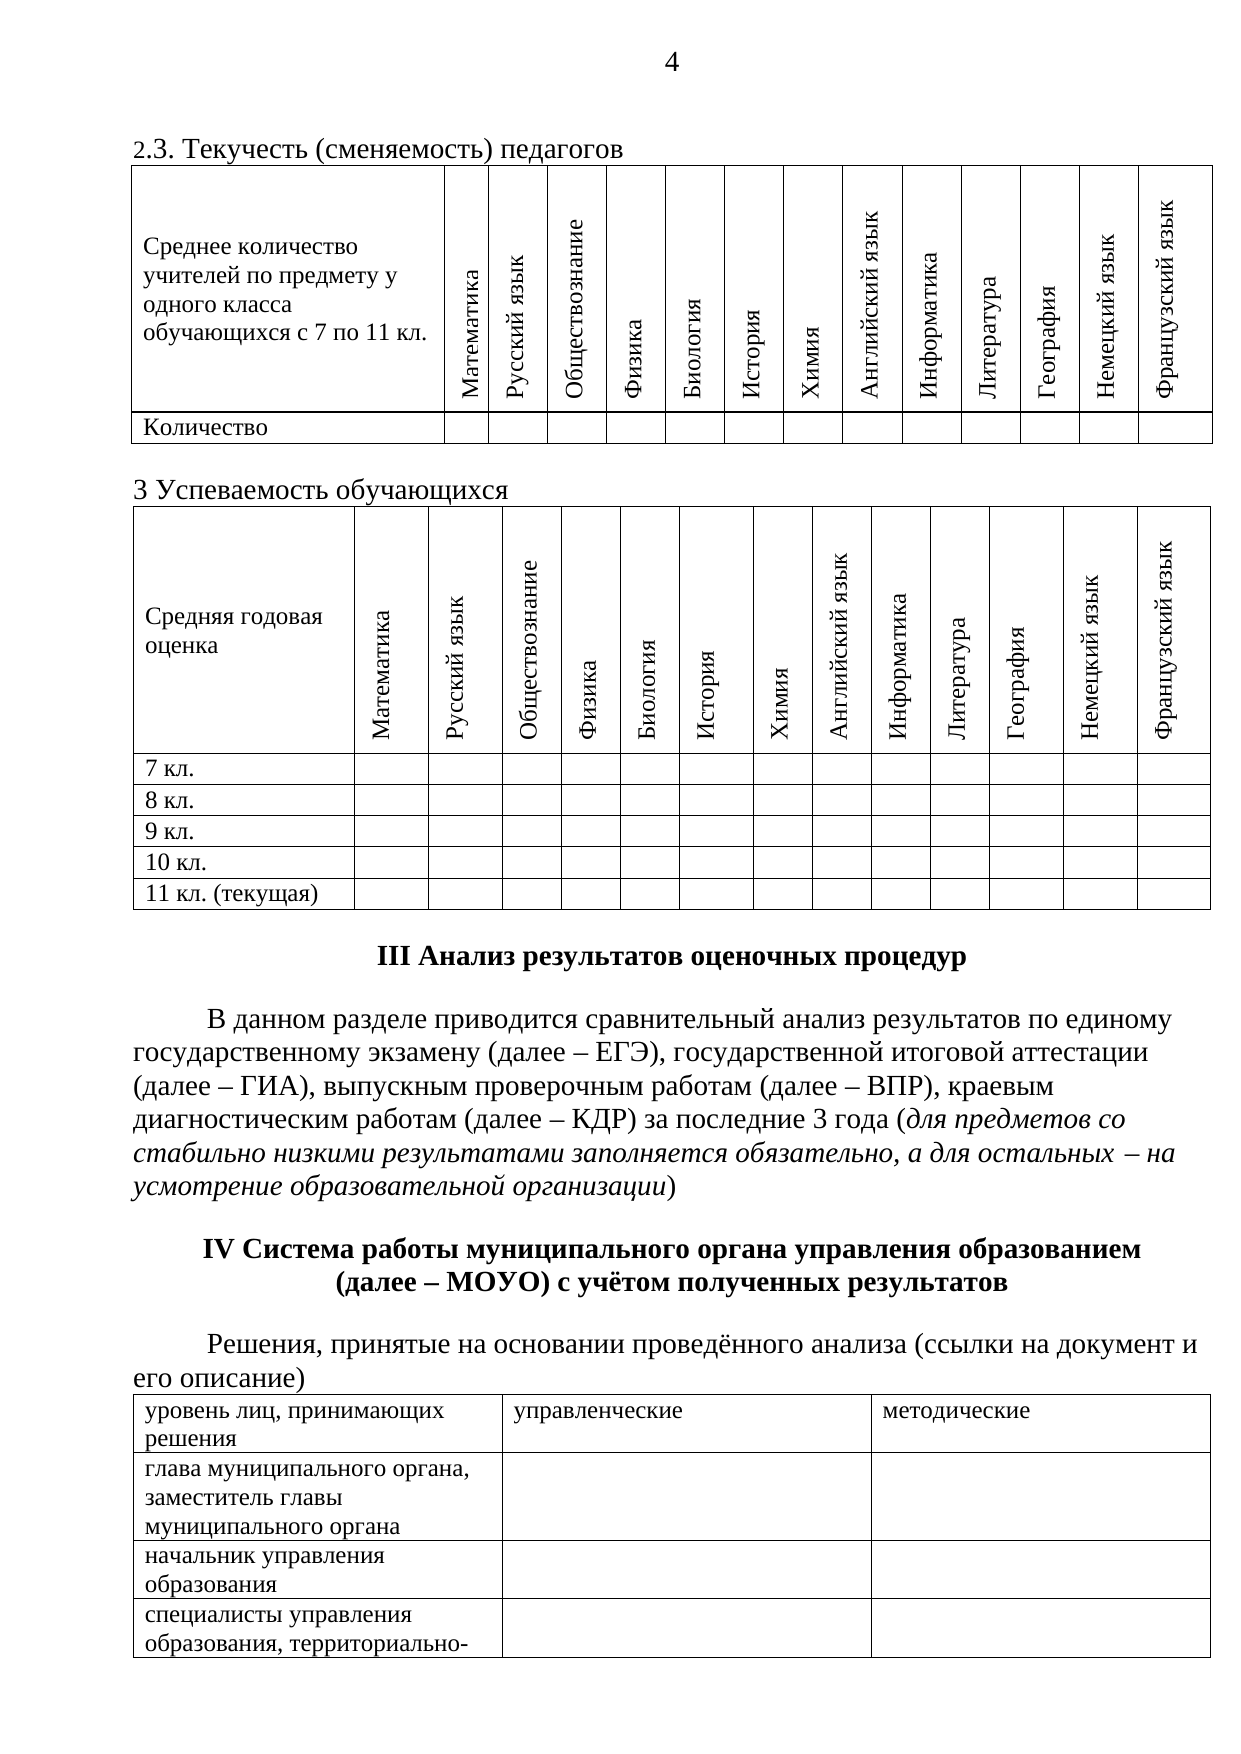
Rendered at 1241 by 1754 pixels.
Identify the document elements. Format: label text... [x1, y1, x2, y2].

table_cell [931, 879, 989, 909]
table_cell [872, 879, 930, 909]
table_cell [1138, 785, 1210, 815]
table_header Русский язык [429, 507, 502, 752]
table_cell 10 кл. [134, 847, 354, 877]
table_cell [1064, 785, 1137, 815]
table_cell [355, 847, 428, 877]
table_cell 8 кл. [134, 785, 354, 815]
text 2.3. Текучесть (сменяемость) педагогов [133, 131, 1211, 165]
table_header Немецкий язык [1064, 507, 1137, 752]
table_cell [562, 785, 620, 815]
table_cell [134, 1599, 502, 1657]
table_cell [429, 785, 502, 815]
table_cell [813, 847, 871, 877]
table_cell [355, 785, 428, 815]
text IV Система работы муниципального органа управления образованием [133, 1231, 1211, 1264]
table_cell 9 кл. [134, 816, 354, 846]
table_header Биология [666, 166, 724, 411]
table_header Литература [931, 507, 989, 752]
table_cell [355, 816, 428, 846]
text III Анализ результатов оценочных процедур [133, 938, 1211, 972]
table_header Русский язык [489, 166, 547, 411]
table_cell [872, 816, 930, 846]
table_header Информатика [872, 507, 930, 752]
table_cell Количество [132, 413, 444, 443]
table_cell [548, 413, 606, 443]
table_cell [813, 754, 871, 784]
table_cell [680, 754, 753, 784]
table_cell [355, 879, 428, 909]
table_cell [562, 816, 620, 846]
table_cell [872, 785, 930, 815]
table_header Французский язык [1138, 507, 1210, 752]
table_cell [503, 879, 561, 909]
table_header Английский язык [813, 507, 871, 752]
table_cell [1064, 816, 1137, 846]
table_cell [1138, 879, 1210, 909]
table_cell [1138, 847, 1210, 877]
table_cell [489, 413, 547, 443]
table_cell [813, 785, 871, 815]
table_cell [1139, 413, 1212, 443]
table_cell [903, 413, 961, 443]
table_cell начальник управления образования [134, 1541, 502, 1598]
table_cell [562, 754, 620, 784]
table_header Химия [754, 507, 812, 752]
table_cell [1080, 413, 1138, 443]
table_cell [1138, 816, 1210, 846]
table_cell [872, 754, 930, 784]
text (далее – МОУО) с учётом полученных результатов [133, 1264, 1211, 1298]
table_cell [503, 816, 561, 846]
table_cell [355, 754, 428, 784]
table_header Химия [784, 166, 842, 411]
table_cell [562, 879, 620, 909]
text В данном разделе приводится сравнительный анализ результатов по единому государственному экзамену (далее – ЕГЭ), государственной итоговой аттестации (далее – ГИА), выпускным проверочным работам (далее – ВПР), краевым диагностическим работам (далее – КДР) за последние 3 года (для предметов со стабильно низкими результатами заполняется обязательно, а для остальных – на усмотрение образовательной организации) [133, 1001, 1211, 1202]
table_header География [990, 507, 1063, 752]
table_cell [562, 847, 620, 877]
table_cell [1064, 879, 1137, 909]
table_cell [813, 816, 871, 846]
table_cell [503, 1541, 871, 1598]
table_header уровень лиц, принимающих решения [134, 1395, 502, 1452]
table_cell [621, 816, 679, 846]
table_cell [725, 413, 783, 443]
table_cell [990, 847, 1063, 877]
table_header Английский язык [843, 166, 902, 411]
table_cell [621, 879, 679, 909]
table_header История [725, 166, 783, 411]
table_header История [680, 507, 753, 752]
table_cell [843, 413, 902, 443]
table_cell [503, 1599, 871, 1657]
table_header Немецкий язык [1080, 166, 1138, 411]
table_header Информатика [903, 166, 961, 411]
table_cell [754, 816, 812, 846]
table_cell [680, 847, 753, 877]
table_cell [784, 413, 842, 443]
table_header География [1021, 166, 1079, 411]
table_cell [931, 816, 989, 846]
table_cell 7 кл. [134, 754, 354, 784]
table_header Средняя годовая оценка [134, 507, 354, 752]
table_cell [607, 413, 665, 443]
table_cell [503, 754, 561, 784]
table_cell [990, 879, 1063, 909]
table_cell [1021, 413, 1079, 443]
table_cell [754, 879, 812, 909]
text 3 Успеваемость обучающихся [133, 472, 1211, 506]
table_cell [813, 879, 871, 909]
table_cell [754, 785, 812, 815]
table_cell [872, 1599, 1210, 1657]
table_header Физика [562, 507, 620, 752]
table_cell [931, 847, 989, 877]
table_cell [990, 754, 1063, 784]
table_cell [754, 754, 812, 784]
table_cell [445, 413, 488, 443]
table_cell [503, 785, 561, 815]
table_cell [962, 413, 1020, 443]
table_cell [429, 847, 502, 877]
table_header Математика [445, 166, 488, 411]
table_header методические [872, 1395, 1210, 1452]
table_cell [872, 1541, 1210, 1598]
table_cell [990, 785, 1063, 815]
table_header Французский язык [1139, 166, 1212, 411]
table_cell [1064, 847, 1137, 877]
table_cell [429, 879, 502, 909]
table_cell [429, 754, 502, 784]
table_cell [931, 754, 989, 784]
table_cell [621, 785, 679, 815]
table_cell 11 кл. (текущая) [134, 879, 354, 909]
table_cell [680, 816, 753, 846]
table_header Обществознание [548, 166, 606, 411]
table_cell [754, 847, 812, 877]
table_cell [1138, 754, 1210, 784]
table_header Математика [355, 507, 428, 752]
table_cell [1064, 754, 1137, 784]
table_header Литература [962, 166, 1020, 411]
table_cell [503, 1453, 871, 1539]
table_header Обществознание [503, 507, 561, 752]
table_cell [680, 785, 753, 815]
table_header Физика [607, 166, 665, 411]
table_cell [990, 816, 1063, 846]
table_header Среднее количество учителей по предмету у одного класса обучающихся с 7 по 11 кл. [132, 166, 444, 411]
table_cell [621, 847, 679, 877]
table_cell [621, 754, 679, 784]
table_cell [872, 847, 930, 877]
table_header Биология [621, 507, 679, 752]
table_cell [931, 785, 989, 815]
text Решения, принятые на основании проведённого анализа (ссылки на документ и его описание) [133, 1327, 1211, 1394]
table_cell [666, 413, 724, 443]
table_cell [429, 816, 502, 846]
table_header управленческие [503, 1395, 871, 1452]
table_cell [503, 847, 561, 877]
table_cell глава муниципального органа, заместитель главы муниципального органа [134, 1453, 502, 1539]
table_cell [680, 879, 753, 909]
table_cell [872, 1453, 1210, 1539]
